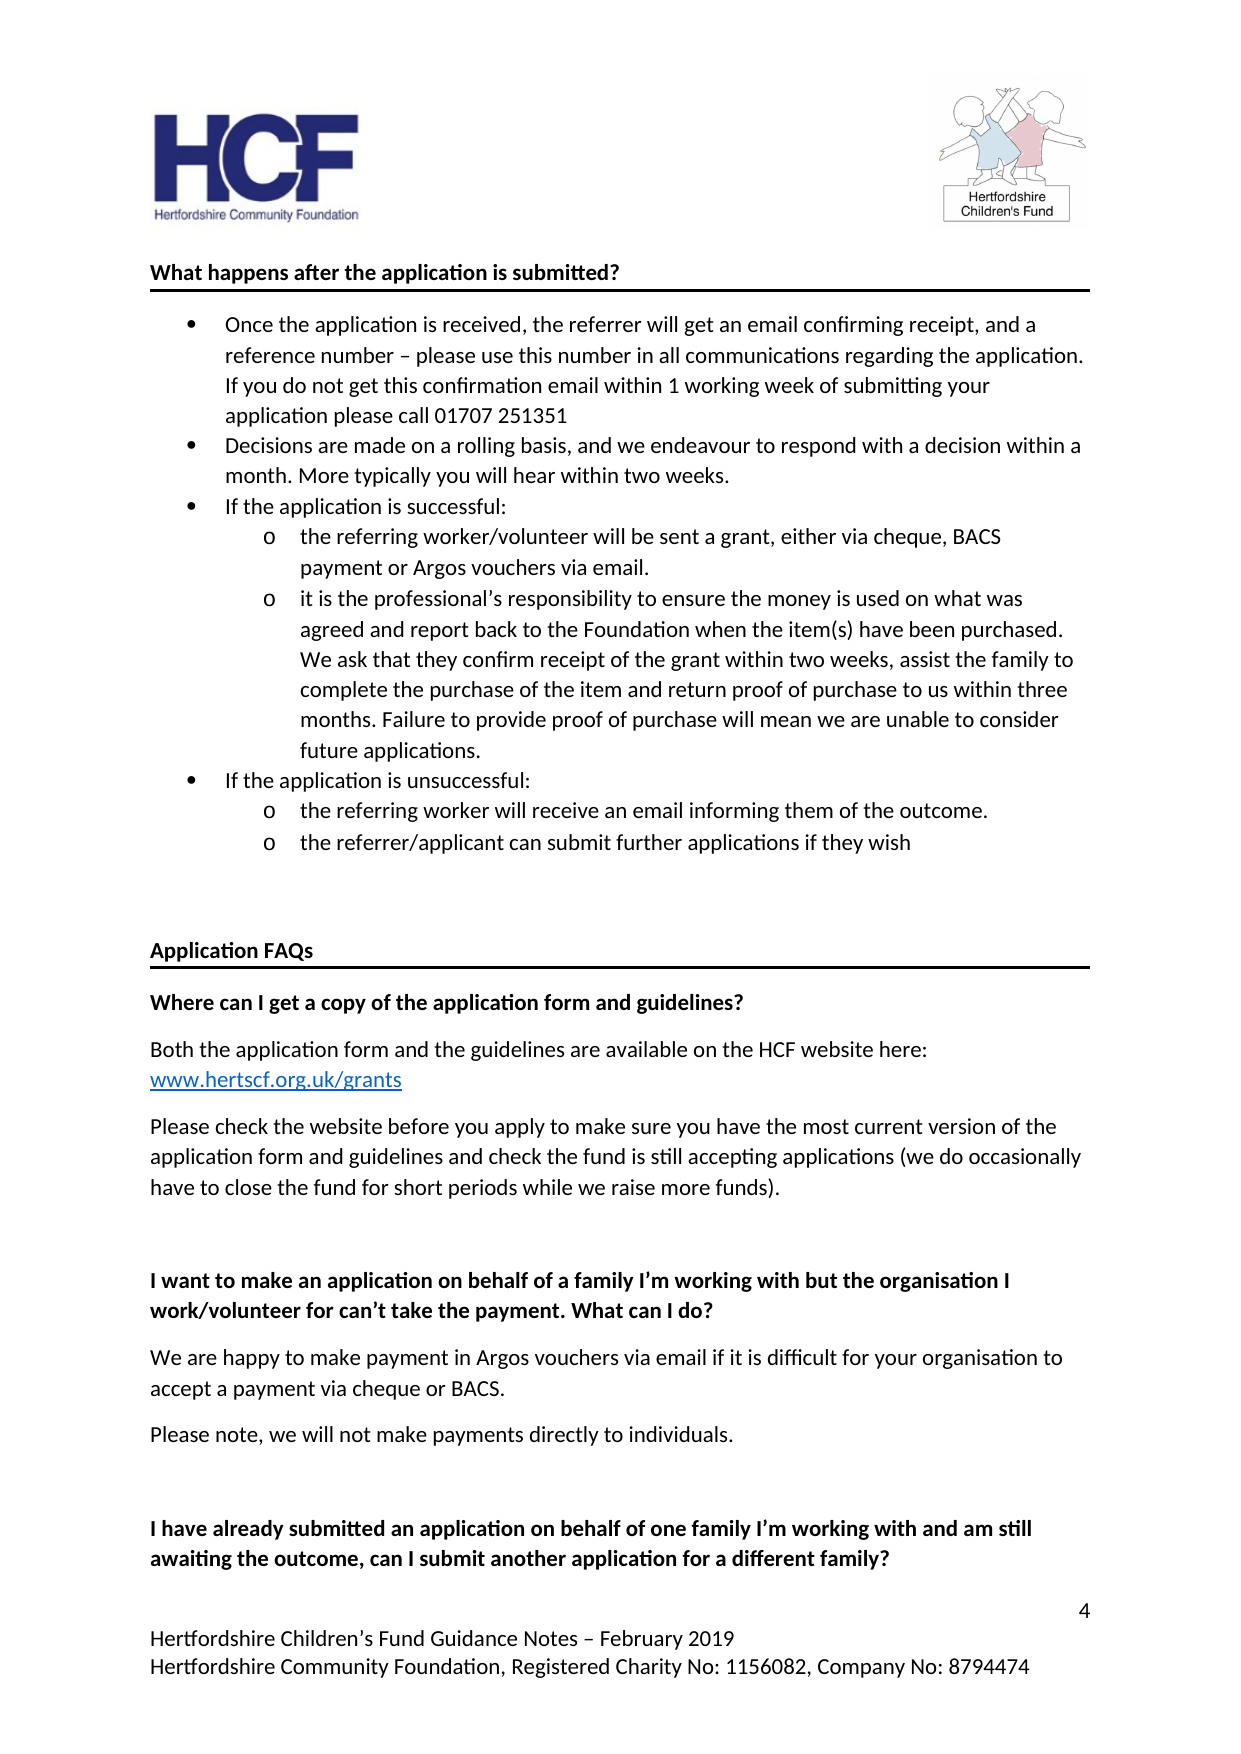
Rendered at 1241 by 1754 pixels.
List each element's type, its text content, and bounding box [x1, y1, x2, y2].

list Decisions are made on a rolling basis, and we endeavour to respond with a decision within a month. More typically you will hear within two weeks. [187, 431, 1090, 490]
list If the application is successful: [187, 492, 1090, 520]
text Application FAQs [150, 936, 1090, 966]
list the referrer/applicant can submit further applications if they wish [262, 828, 1090, 857]
text I want to make an application on behalf of a family I’m working with but the organisation I work/volunteer for can’t take the payment. What can I do? [150, 1266, 1090, 1325]
text Where can I get a copy of the application form and guidelines? [150, 988, 1090, 1016]
text What happens after the application is submitted? [150, 258, 1090, 289]
list If the application is unsuccessful: [187, 766, 1090, 794]
text Both the application form and the guidelines are available on the HCF website here: www.hertscf.org.uk/grants [150, 1035, 1090, 1093]
list the referring worker will receive an email informing them of the outcome. [262, 796, 1090, 825]
picture [930, 73, 1091, 229]
text I have already submitted an application on behalf of one family I’m working with and am still awaiting the outcome, can I submit another application for a different family? [150, 1514, 1090, 1573]
list the referring worker/volunteer will be sent a grant, either via cheque, BACS payment or Argos vouchers via email. [262, 522, 1090, 581]
text Please check the website before you apply to make sure you have the most current version of the application form and guidelines and check the fund is still accepting applications (we do occasionally have to close the fund for short periods while we raise more funds). [150, 1112, 1090, 1201]
text We are happy to make payment in Argos vouchers via email if it is difficult for your organisation to accept a payment via cheque or BACS. [150, 1343, 1090, 1402]
list it is the professional’s responsibility to ensure the money is used on what was agreed and report back to the Foundation when the item(s) have been purchased. We ask that they confirm receipt of the grant within two weeks, assist the family to complete the purchase of the item and return proof of purchase to us within three months. Failure to provide proof of purchase will mean we are unable to consider future applications. [262, 584, 1090, 764]
text Please note, we will not make payments directly to individuals. [150, 1421, 1090, 1449]
picture [150, 106, 362, 229]
list Once the application is received, the referrer will get an email confirming receipt, and a reference number – please use this number in all communications regarding the application. If you do not get this confirmation email within 1 working week of submitting your application please call 01707 251351 [187, 311, 1090, 429]
